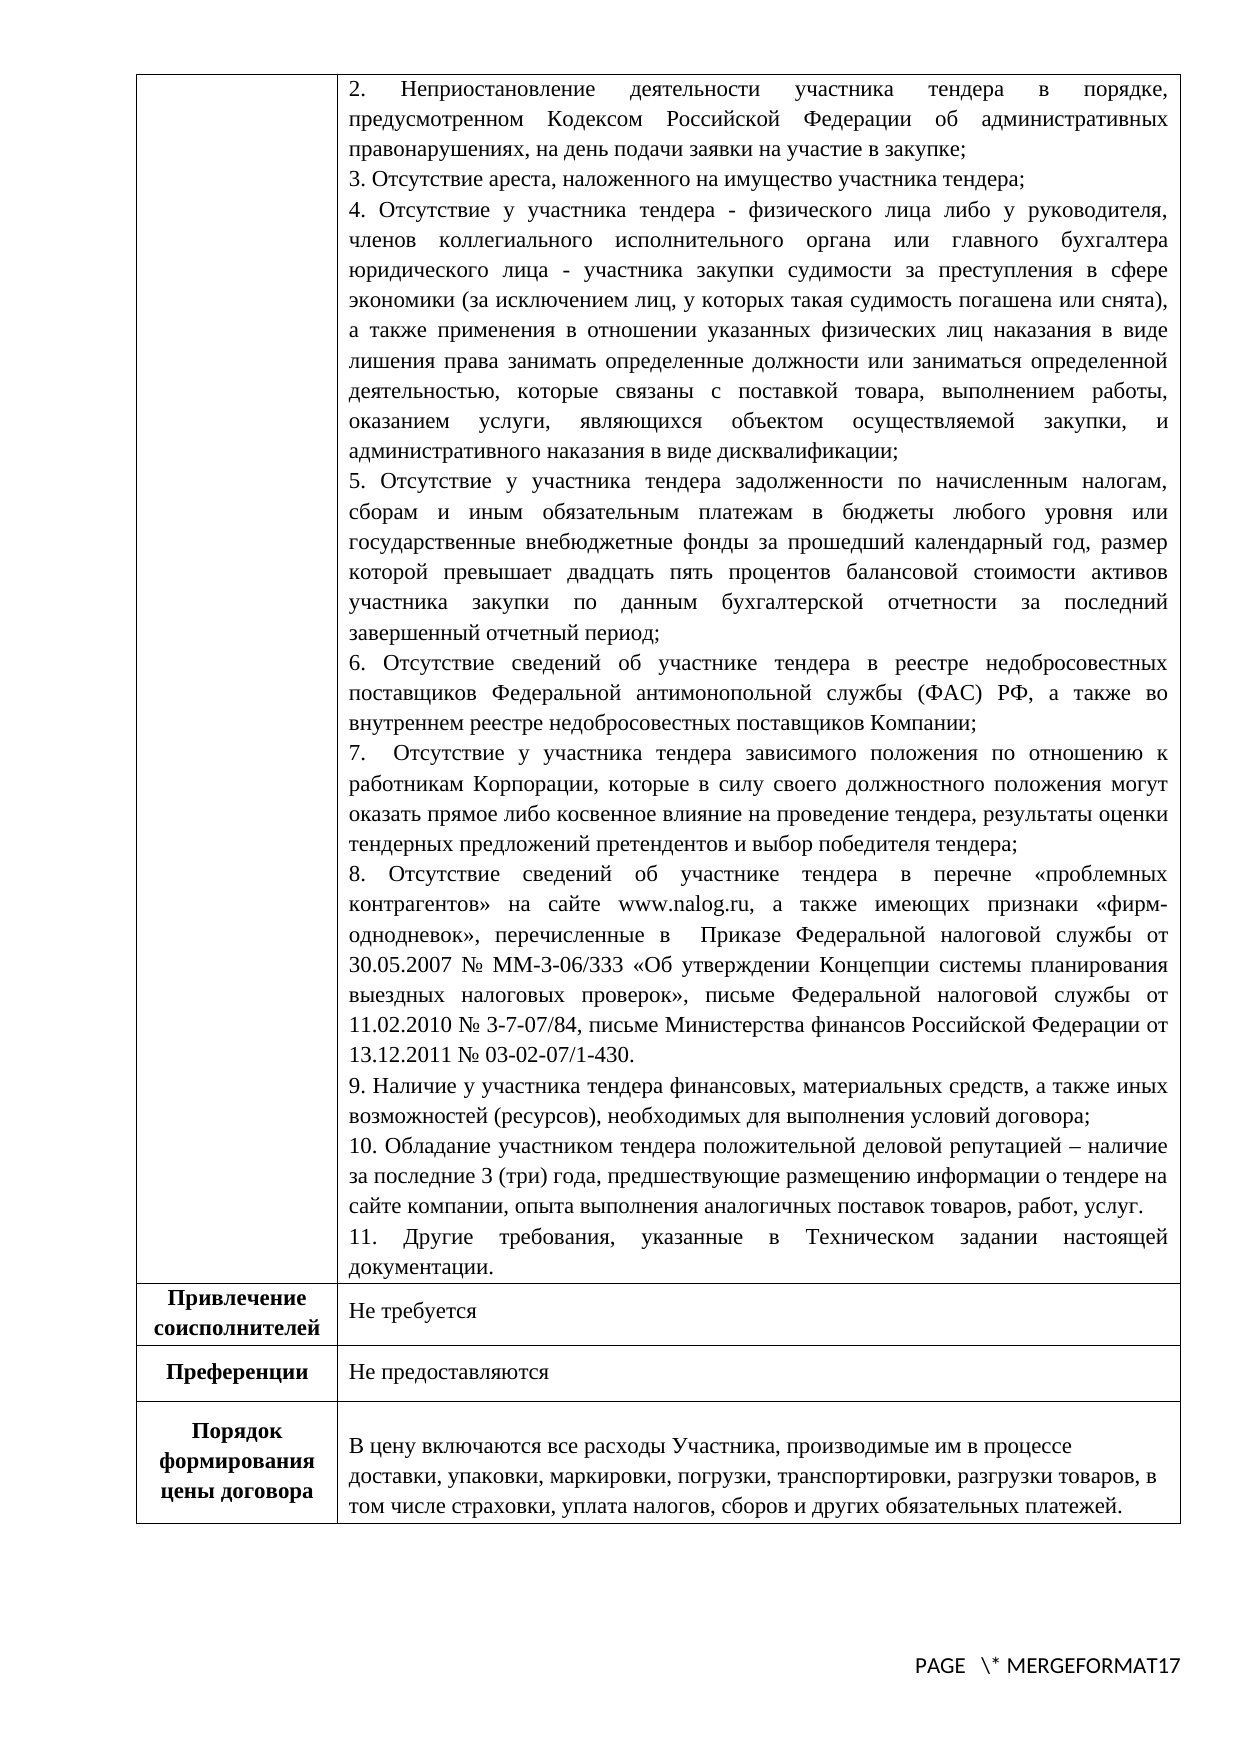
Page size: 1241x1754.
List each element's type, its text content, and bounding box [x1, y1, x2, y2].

table_cell В цену включаются все расходы Участника, производимые им в процессе доставки, упаковки, маркировки, погрузки, транспортировки, разгрузки товаров, в том числе страховки, уплата налогов, сборов и других обязательных платежей. [338, 1402, 1180, 1523]
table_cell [338, 75, 1180, 1283]
table_cell Не предоставляются [338, 1346, 1180, 1401]
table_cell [137, 75, 337, 1283]
table_cell Не требуется [338, 1284, 1180, 1345]
table_cell Преференции [137, 1346, 337, 1401]
table_cell Порядок формирования цены договора [137, 1402, 337, 1523]
table_cell Привлечение соисполнителей [137, 1284, 337, 1345]
